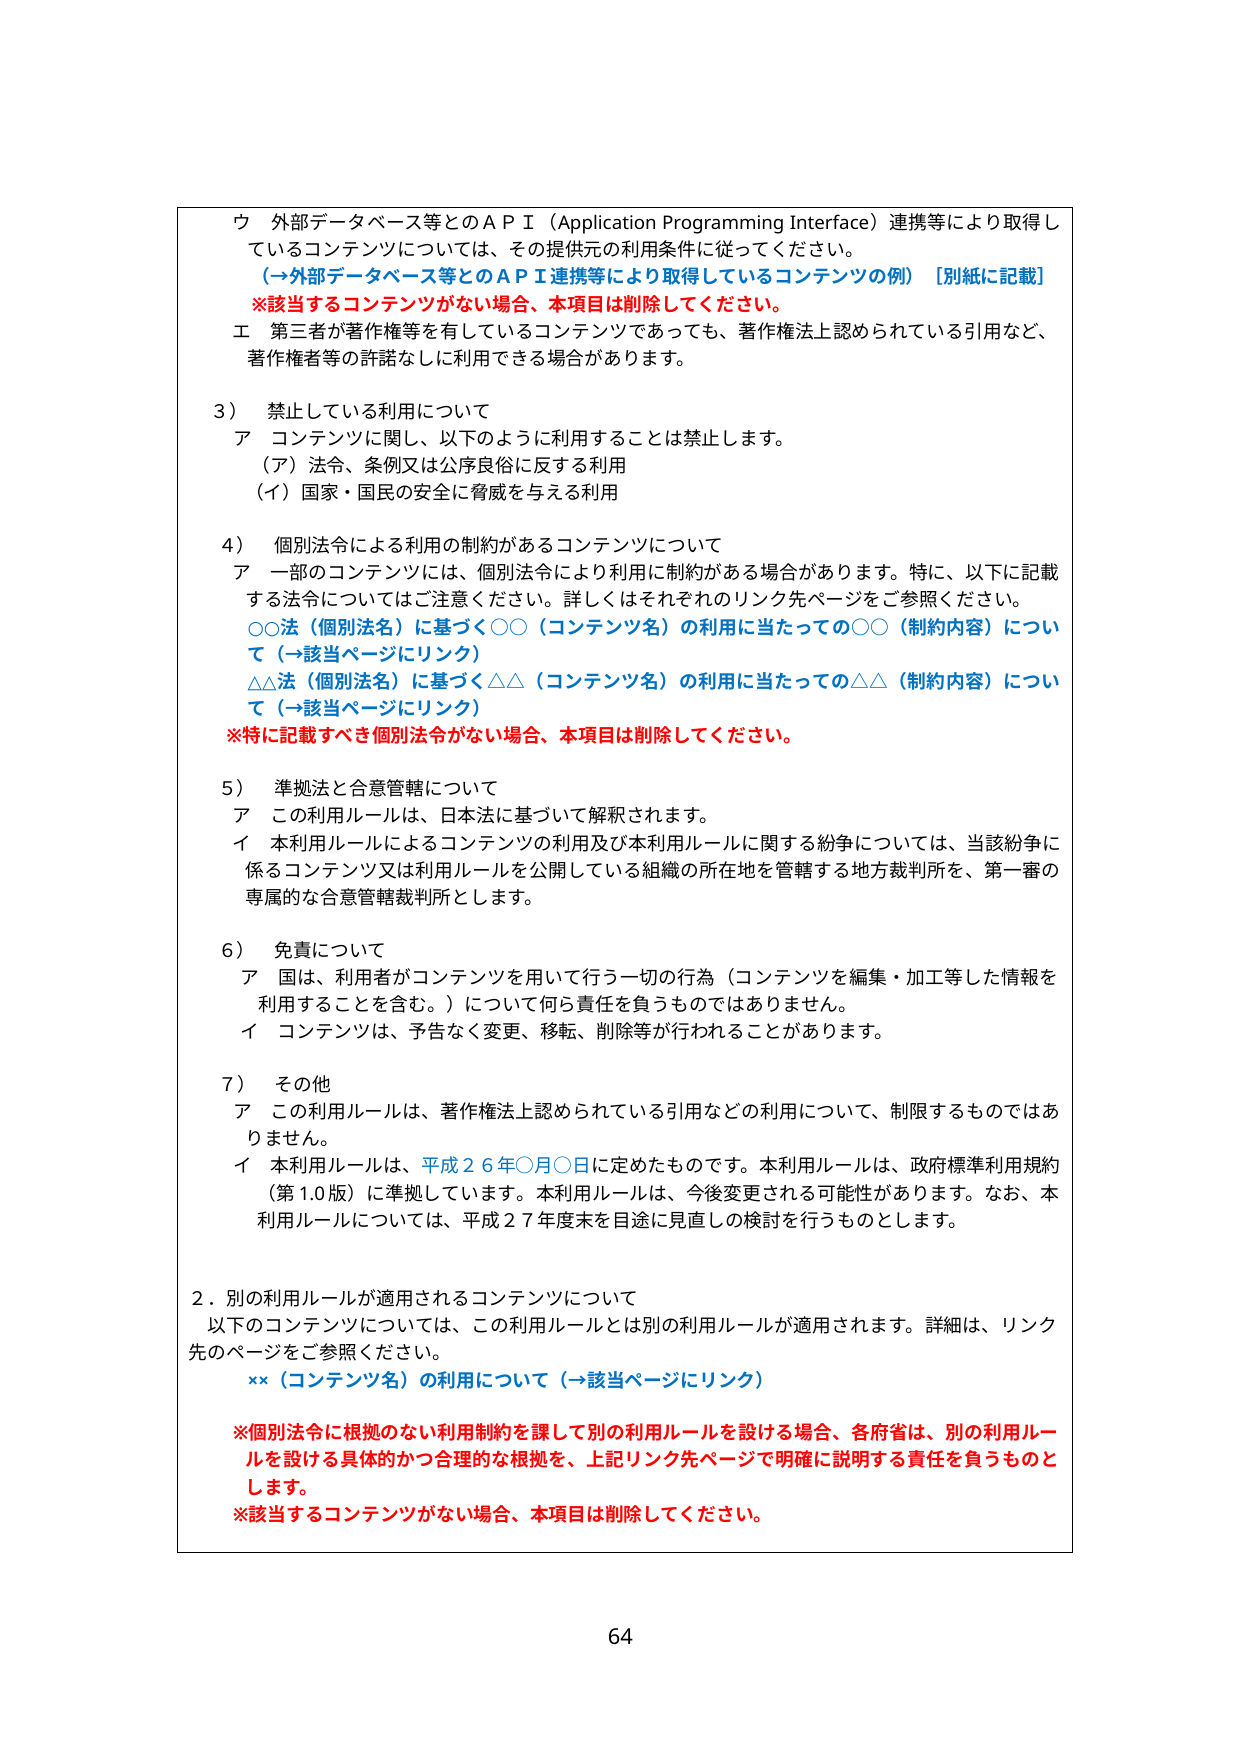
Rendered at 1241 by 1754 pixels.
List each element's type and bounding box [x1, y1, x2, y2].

table_header [178, 208, 1072, 1552]
